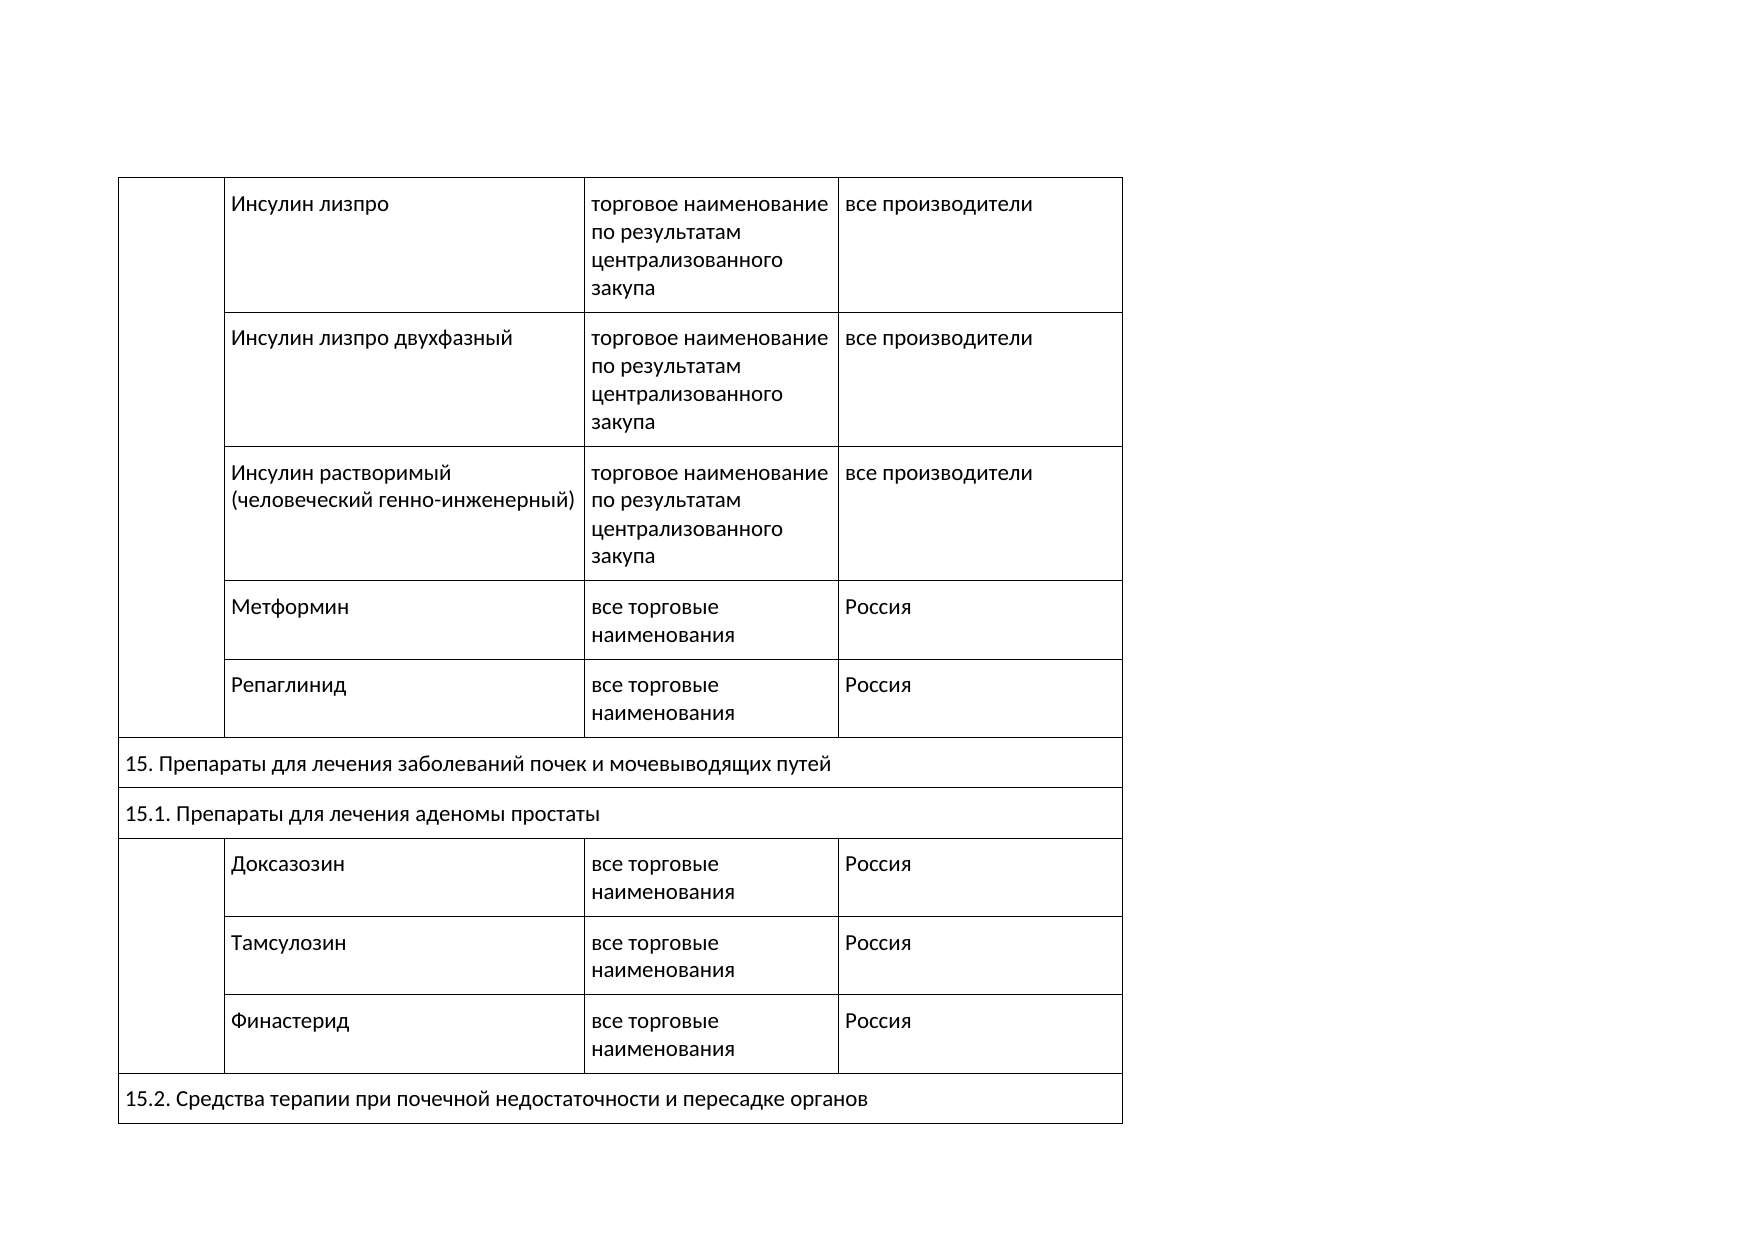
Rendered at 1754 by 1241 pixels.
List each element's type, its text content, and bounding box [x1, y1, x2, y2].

table_cell торговое наименование по результатам централизованного закупа [585, 447, 838, 580]
table_cell Доксазозин [225, 839, 584, 916]
table_cell все торговые наименования [585, 839, 838, 916]
table_cell Метформин [225, 581, 584, 659]
table_cell все торговые наименования [585, 995, 838, 1073]
table_cell [119, 839, 224, 1073]
table_cell Инсулин лизпро двухфазный [225, 313, 584, 446]
table_cell все торговые наименования [585, 581, 838, 659]
table_cell все производители [839, 447, 1122, 580]
table_cell Репаглинид [225, 660, 584, 737]
table_cell все производители [839, 178, 1122, 312]
table_cell все торговые наименования [585, 917, 838, 994]
table_cell 15.1. Препараты для лечения аденомы простаты [119, 788, 1122, 838]
table_cell все производители [839, 313, 1122, 446]
table_cell все торговые наименования [585, 660, 838, 737]
table_cell Россия [839, 839, 1122, 916]
table_cell 15. Препараты для лечения заболеваний почек и мочевыводящих путей [119, 738, 1122, 787]
table_cell Россия [839, 581, 1122, 659]
table_cell Россия [839, 995, 1122, 1073]
table_cell Тамсулозин [225, 917, 584, 994]
table_cell Россия [839, 917, 1122, 994]
table_cell Финастерид [225, 995, 584, 1073]
table_cell Россия [839, 660, 1122, 737]
table_cell 15.2. Средства терапии при почечной недостаточности и пересадке органов [119, 1074, 1122, 1123]
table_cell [585, 313, 838, 446]
table_cell Инсулин лизпро [225, 178, 584, 312]
table_cell Инсулин растворимый (человеческий генно-инженерный) [225, 447, 584, 580]
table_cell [585, 178, 838, 312]
